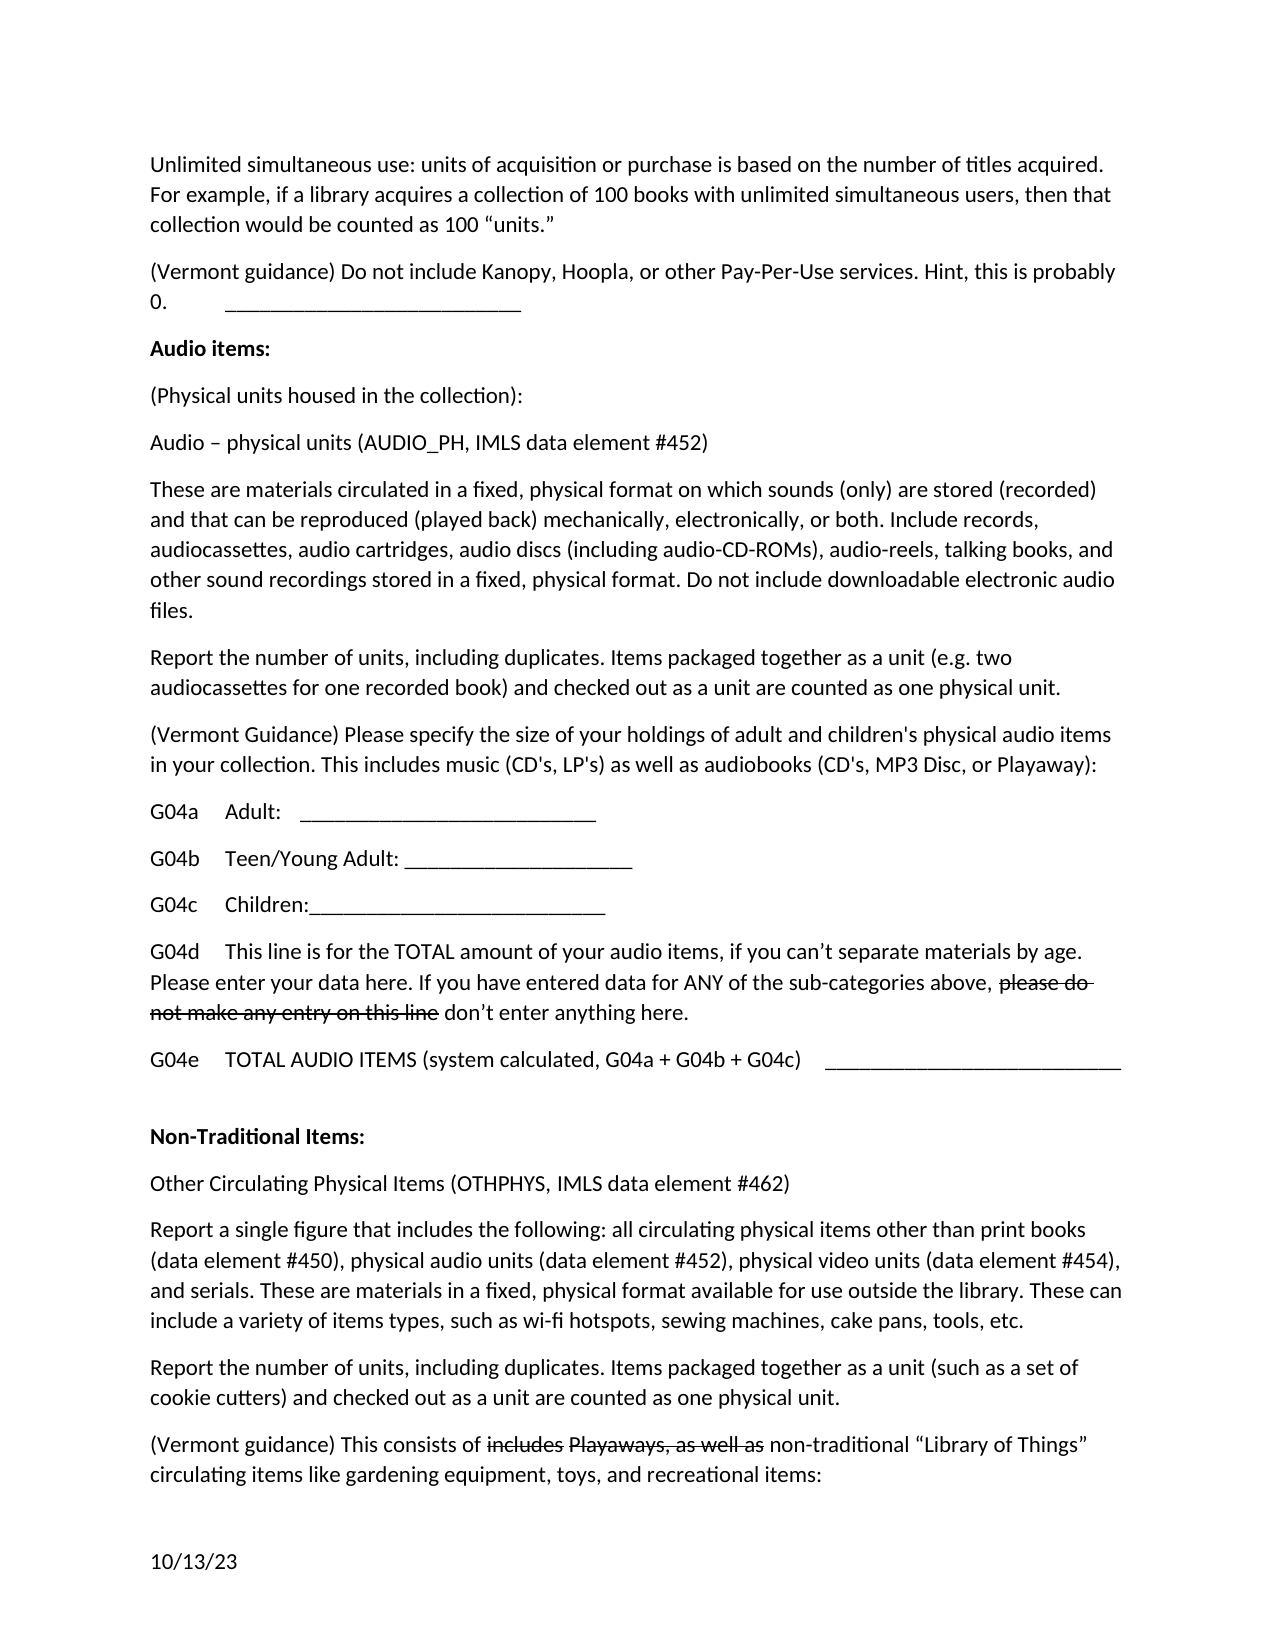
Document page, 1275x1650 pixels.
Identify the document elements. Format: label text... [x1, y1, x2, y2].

text (Vermont Guidance) Please specify the size of your holdings of adult and children's physical audio items in your collection. This includes music (CD's, LP's) as well as audiobooks (CD's, MP3 Disc, or Playaway): [150, 720, 1125, 778]
text Report the number of units, including duplicates. Items packaged together as a unit (e.g. two audiocassettes for one recorded book) and checked out as a unit are counted as one physical unit. [150, 643, 1125, 701]
text G04d This line is for the TOTAL amount of your audio items, if you can’t separate materials by age. Please enter your data here. If you have entered data for ANY of the sub-categories above, please do not make any entry on this line don’t enter anything here. [150, 937, 1125, 1026]
text G04c Children:__________________________ [150, 891, 1125, 919]
text G04e TOTAL AUDIO ITEMS (system calculated, G04a + G04b + G04c) __________________________ [150, 1045, 1125, 1103]
text These are materials circulated in a fixed, physical format on which sounds (only) are stored (recorded) and that can be reproduced (played back) mechanically, electronically, or both. Include records, audiocassettes, audio cartridges, audio discs (including audio-CD-ROMs), audio-reels, talking books, and other sound recordings stored in a fixed, physical format. Do not include downloadable electronic audio files. [150, 475, 1125, 624]
text Non-Traditional Items: [150, 1122, 1125, 1150]
text G04a Adult: __________________________ [150, 797, 1125, 825]
text Audio – physical units (AUDIO_PH, IMLS data element #452) [150, 428, 1125, 456]
text Report a single figure that includes the following: all circulating physical items other than print books (data element #450), physical audio units (data element #452), physical video units (data element #454), and serials. These are materials in a fixed, physical format available for use outside the library. These can include a variety of items types, such as wi-fi hotspots, sewing machines, cake pans, tools, etc. [150, 1216, 1125, 1334]
text G04b Teen/Young Adult: ____________________ [150, 844, 1125, 872]
text Audio items: [150, 334, 1125, 362]
text (Physical units housed in the collection): [150, 381, 1125, 409]
text Other Circulating Physical Items (OTHPHYS, IMLS data element #462) [150, 1169, 1125, 1197]
text (Vermont guidance) This consists of includes Playaways, as well as non-traditional “Library of Things” circulating items like gardening equipment, toys, and recreational items: [150, 1430, 1125, 1488]
text (Vermont guidance) Do not include Kanopy, Hoopla, or other Pay-Per-Use services. Hint, this is probably 0. __________________________ [150, 257, 1125, 316]
text Unlimited simultaneous use: units of acquisition or purchase is based on the number of titles acquired. For example, if a library acquires a collection of 100 books with unlimited simultaneous users, then that collection would be counted as 100 “units.” [150, 150, 1125, 238]
